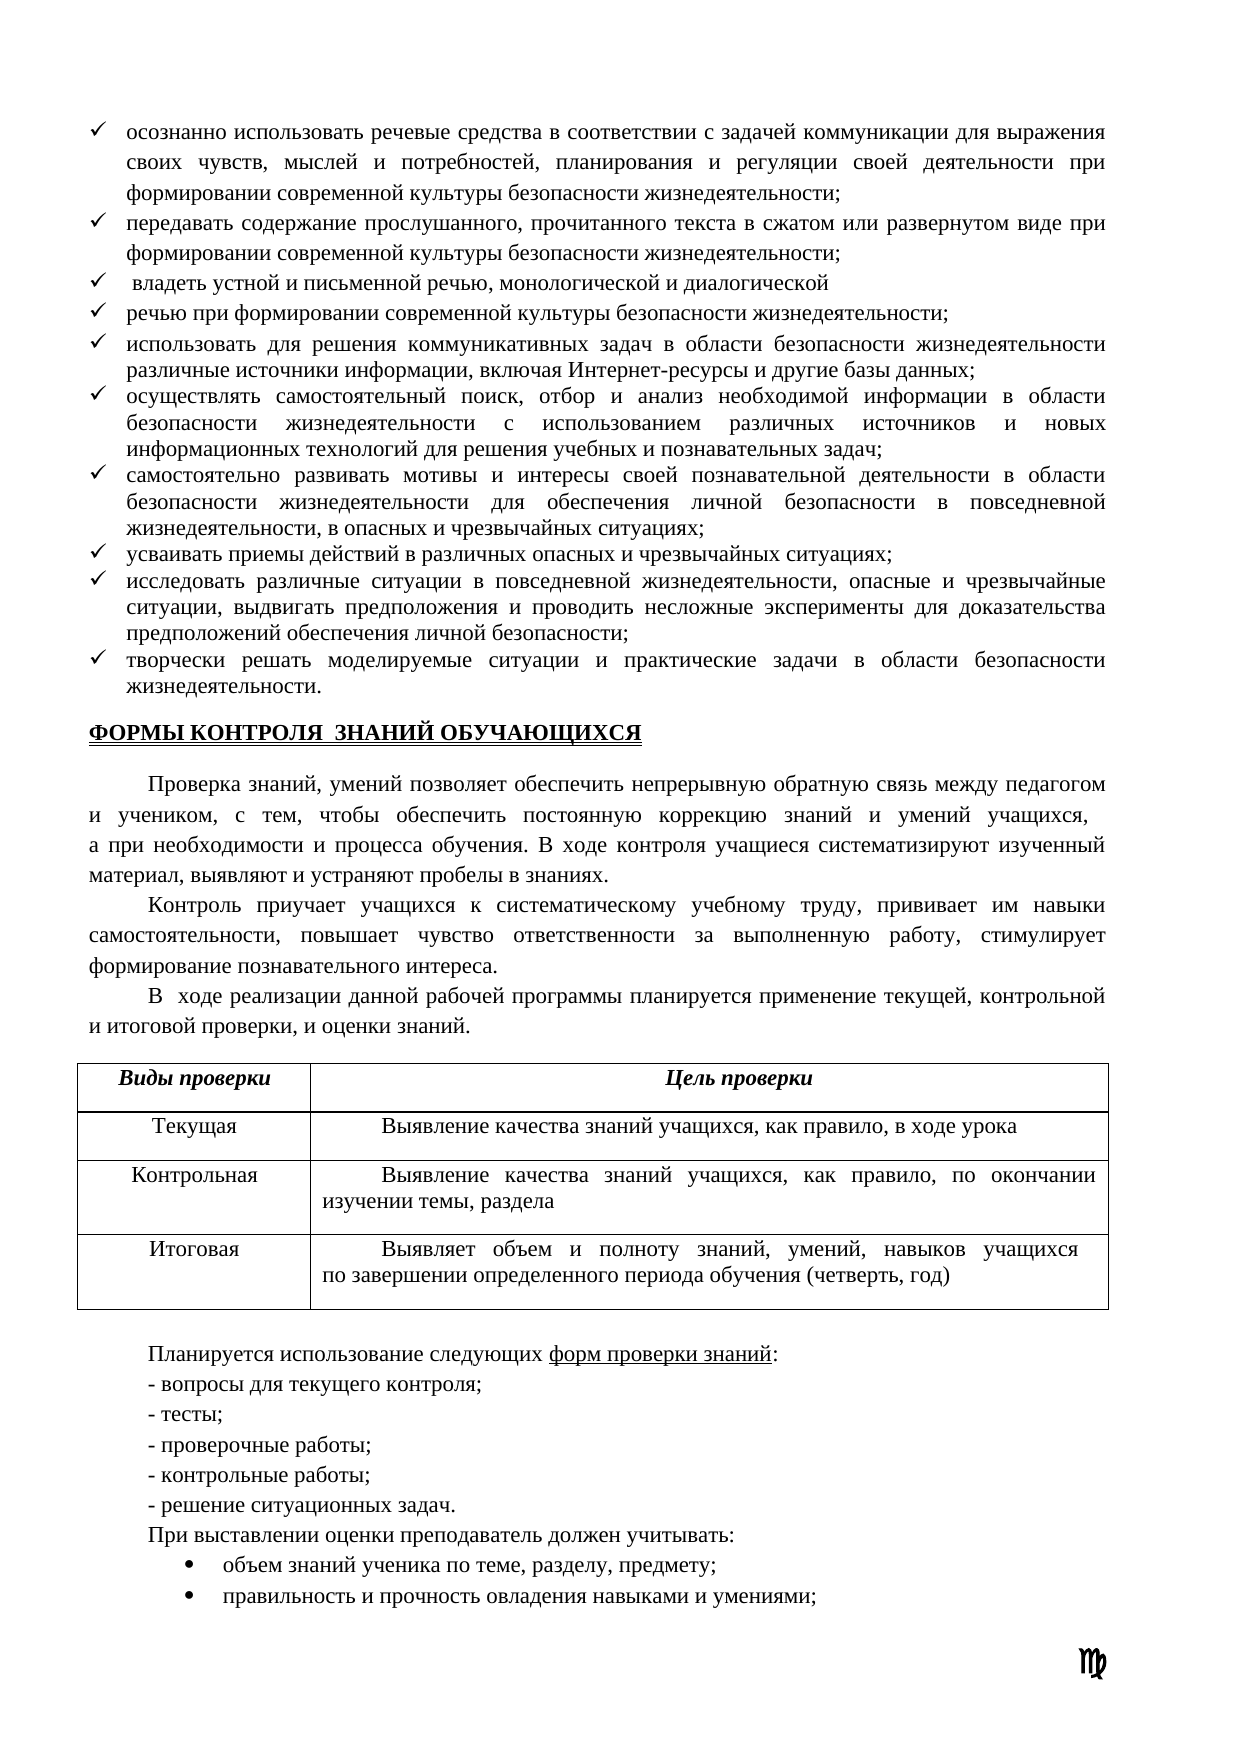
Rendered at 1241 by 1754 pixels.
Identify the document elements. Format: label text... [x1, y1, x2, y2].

table_header Цель проверки [311, 1064, 1108, 1111]
text ФОРМЫ КОНТРОЛЯ ЗНАНИЙ ОБУЧАЮЩИХСЯ [89, 719, 1107, 746]
list передавать содержание прослушанного, прочитанного текста в сжатом или развернутом виде при формировании современной культуры безопасности жизнедеятельности; [89, 209, 1107, 265]
list - вопросы для текущего контроля; [89, 1370, 1107, 1397]
list Планируется использование следующих форм проверки знаний: [89, 1340, 1107, 1366]
table_cell Контрольная [78, 1161, 310, 1234]
list В ходе реализации данной рабочей программы планируется применение текущей, контрольной и итоговой проверки, и оценки знаний. [89, 982, 1107, 1038]
list - проверочные работы; [89, 1431, 1107, 1457]
list объем знаний ученика по теме, разделу, предмету; [185, 1551, 1107, 1578]
list речью при формировании современной культуры безопасности жизнедеятельности; [89, 299, 1107, 326]
table_cell Выявляет объем и полноту знаний, умений, навыков учащихся по завершении определенного периода обучения (четверть, год) [311, 1235, 1108, 1309]
list осознанно использовать речевые средства в соответствии с задачей коммуникации для выражения своих чувств, мыслей и потребностей, планирования и регуляции своей деятельности при формировании современной культуры безопасности жизнедеятельности; [89, 118, 1107, 205]
list осуществлять самостоятельный поиск, отбор и анализ необходимой информации в области безопасности жизнедеятельности с использованием различных источников и новых информационных технологий для решения учебных и познавательных задач; [89, 382, 1107, 461]
table_cell Выявление качества знаний учащихся, как правило, по окончании изучении темы, раздела [311, 1161, 1108, 1234]
table_cell Текущая [78, 1113, 310, 1159]
table_cell Выявление качества знаний учащихся, как правило, в ходе урока [311, 1113, 1108, 1159]
table_header Виды проверки [78, 1064, 310, 1111]
list Проверка знаний, умений позволяет обеспечить непрерывную обратную связь между педагогом и учеником, с тем, чтобы обеспечить постоянную коррекцию знаний и умений учащихся, а при необходимости и процесса обучения. В ходе контроля учащиеся систематизируют изученный материал, выявляют и устраняют пробелы в знаниях. [89, 770, 1107, 887]
list самостоятельно развивать мотивы и интересы своей познавательной деятельности в области безопасности жизнедеятельности для обеспечения личной безопасности в повседневной жизнедеятельности, в опасных и чрезвычайных ситуациях; [89, 461, 1107, 540]
list При выставлении оценки преподаватель должен учитывать: [89, 1521, 1107, 1548]
list Контроль приучает учащихся к систематическому учебному труду, прививает им навыки самостоятельности, повышает чувство ответственности за выполненную работу, стимулирует формирование познавательного интереса. [89, 891, 1107, 978]
list - решение ситуационных задач. [89, 1491, 1107, 1517]
list использовать для решения коммуникативных задач в области безопасности жизнедеятельности различные источники информации, включая Интернет-ресурсы и другие базы данных; [89, 329, 1107, 382]
list творчески решать моделируемые ситуации и практические задачи в области безопасности жизнедеятельности. [89, 646, 1107, 698]
table_cell Итоговая [78, 1235, 310, 1309]
list исследовать различные ситуации в повседневной жизнедеятельности, опасные и чрезвычайные ситуации, выдвигать предположения и проводить несложные эксперименты для доказательства предположений обеспечения личной безопасности; [89, 567, 1107, 646]
list правильность и прочность овладения навыками и умениями; [185, 1582, 1107, 1608]
list владеть устной и письменной речью, монологической и диалогической [89, 269, 1107, 296]
list усваивать приемы действий в различных опасных и чрезвычайных ситуациях; [89, 540, 1107, 567]
list - контрольные работы; [89, 1461, 1107, 1487]
list - тесты; [89, 1400, 1107, 1427]
